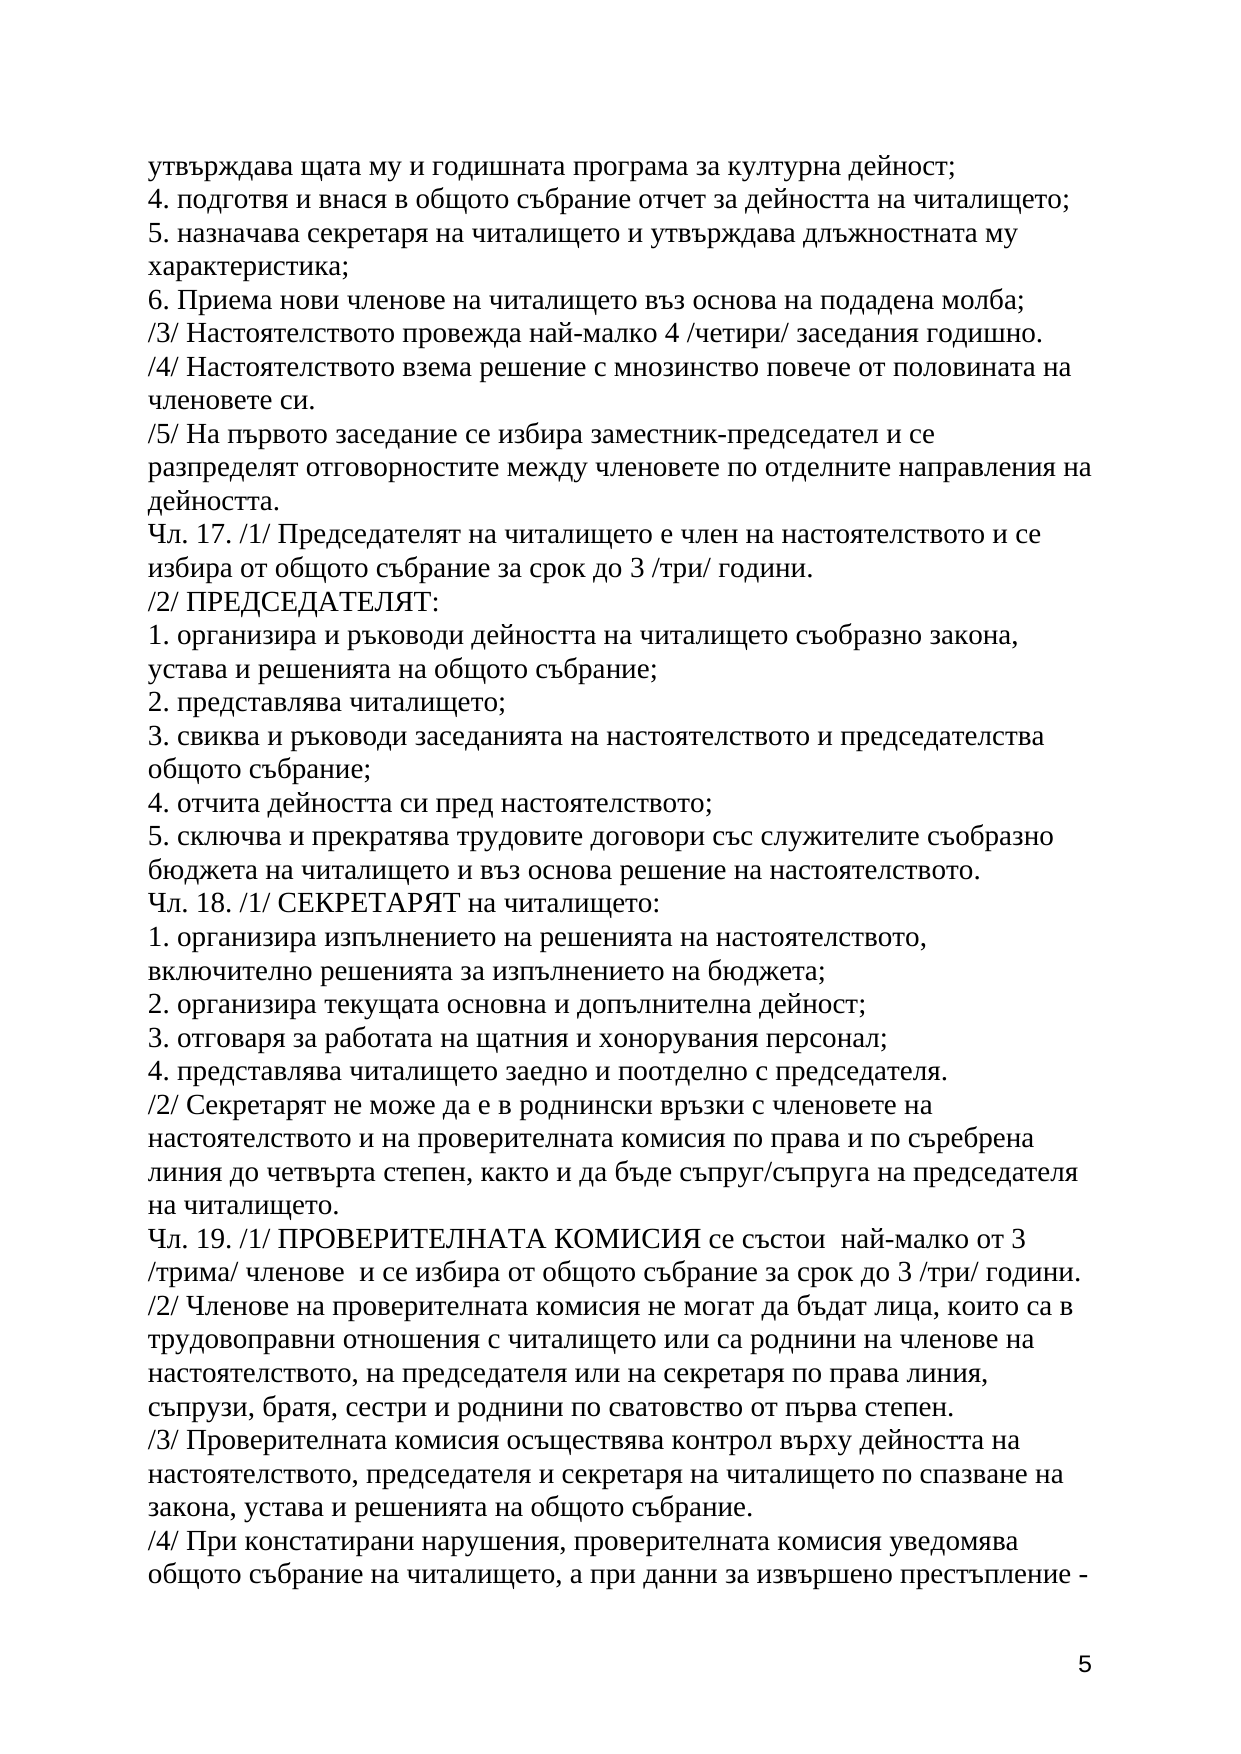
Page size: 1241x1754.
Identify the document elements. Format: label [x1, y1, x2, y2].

text [148, 148, 1093, 1590]
